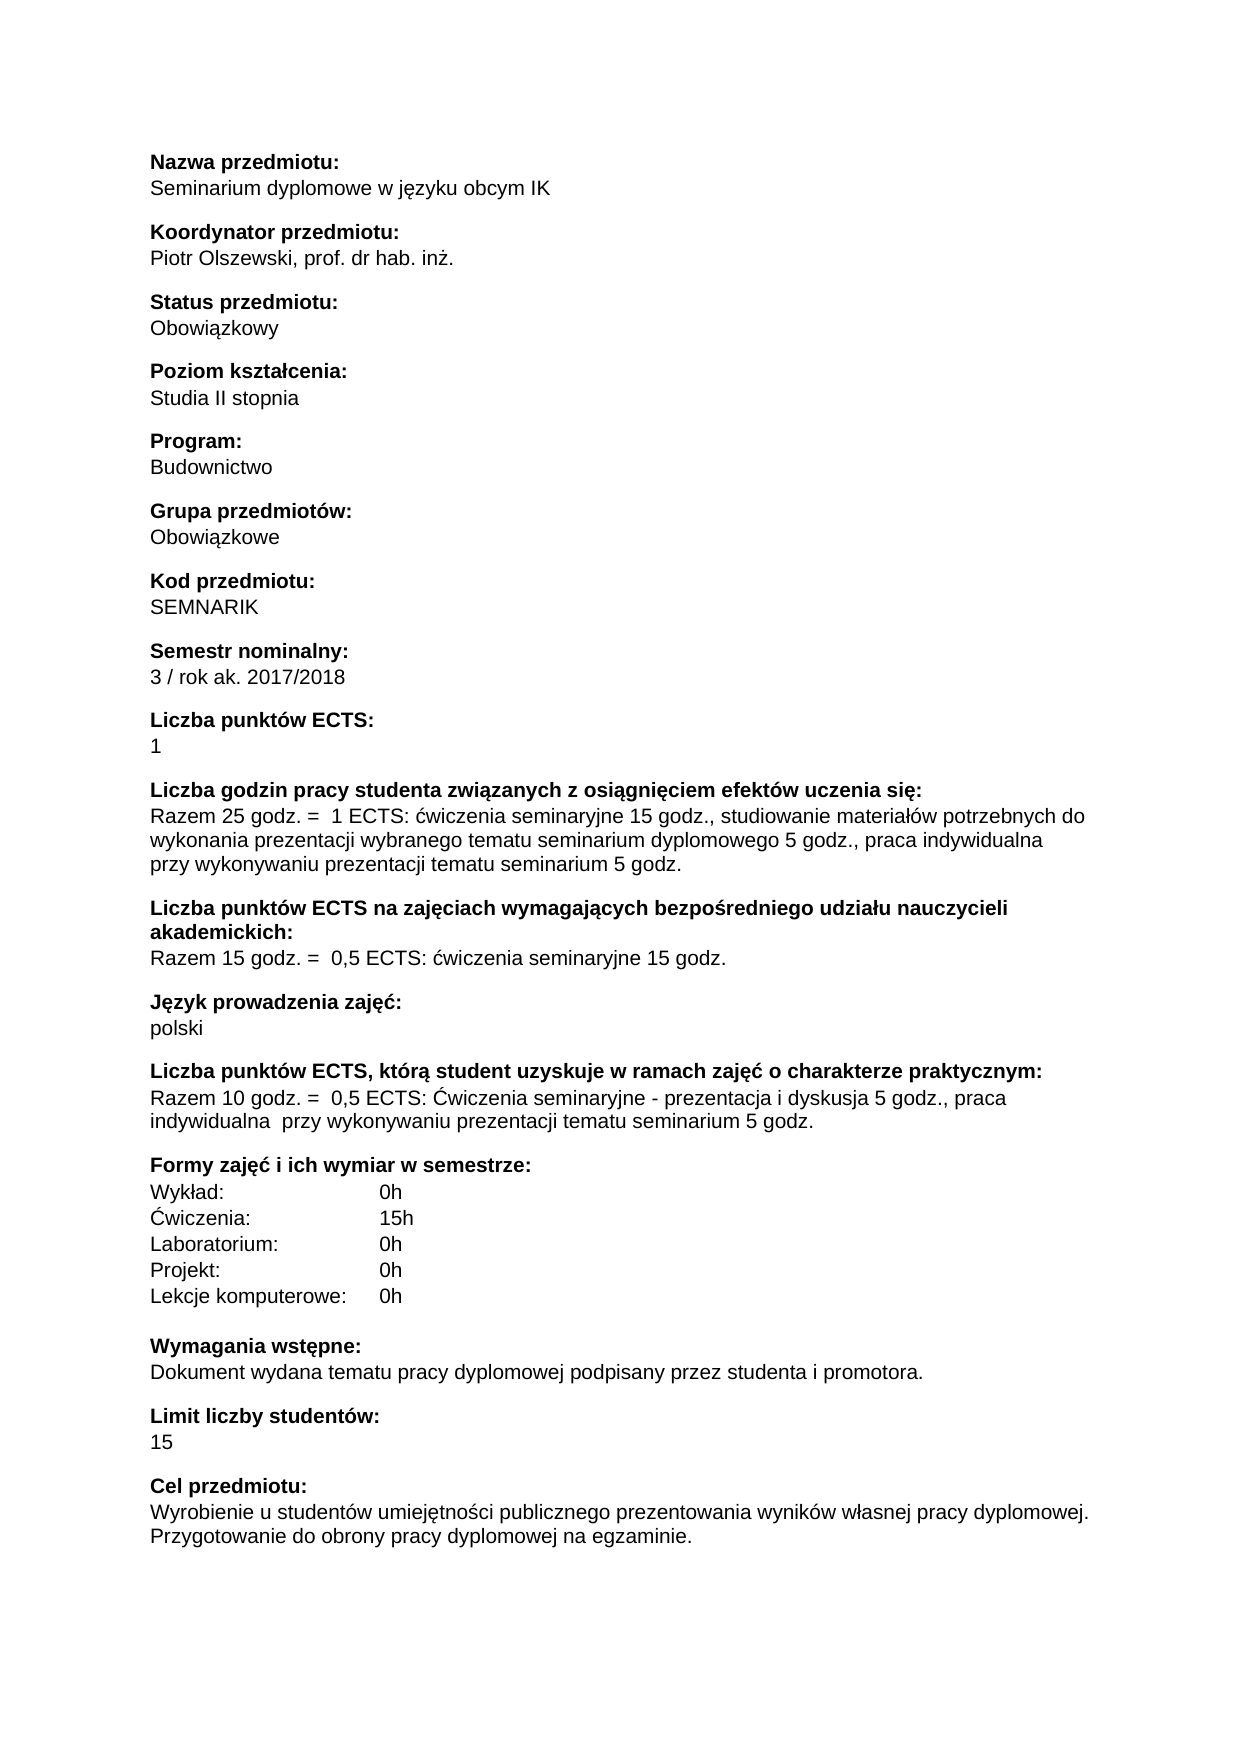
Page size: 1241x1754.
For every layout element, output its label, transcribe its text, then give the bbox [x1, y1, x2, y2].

text Liczba godzin pracy studenta związanych z osiągnięciem efektów uczenia się: [150, 778, 1090, 802]
text Obowiązkowe [150, 525, 1090, 549]
text Seminarium dyplomowe w języku obcym IK [150, 176, 1090, 200]
text Liczba punktów ECTS: [150, 708, 1090, 732]
text Semestr nominalny: [150, 638, 1090, 662]
text Razem 10 godz. = 0,5 ECTS: Ćwiczenia seminaryjne - prezentacja i dyskusja 5 godz., praca indywidualna przy wykonywaniu prezentacji tematu seminarium 5 godz. [150, 1085, 1090, 1133]
text Formy zajęć i ich wymiar w semestrze: [150, 1153, 1090, 1177]
text Nazwa przedmiotu: [150, 150, 1090, 174]
table_cell Projekt: [140, 1258, 367, 1282]
table_header Wykład: [140, 1180, 367, 1204]
text Budownictwo [150, 455, 1090, 479]
text 1 [150, 734, 1090, 758]
text Status przedmiotu: [150, 289, 1090, 313]
text Limit liczby studentów: [150, 1404, 1090, 1428]
text Program: [150, 429, 1090, 453]
table_cell 0h [369, 1256, 597, 1282]
text Kod przedmiotu: [150, 569, 1090, 593]
text polski [150, 1016, 1090, 1039]
table_cell Lekcje komputerowe: [140, 1284, 367, 1308]
text Grupa przedmiotów: [150, 499, 1090, 523]
text 3 / rok ak. 2017/2018 [150, 664, 1090, 688]
text Razem 15 godz. = 0,5 ECTS: ćwiczenia seminaryjne 15 godz. [150, 946, 1090, 970]
table_header 0h [369, 1180, 597, 1204]
text Razem 25 godz. = 1 ECTS: ćwiczenia seminaryjne 15 godz., studiowanie materiałów potrzebnych do wykonania prezentacji wybranego tematu seminarium dyplomowego 5 godz., praca indywidualna przy wykonywaniu prezentacji tematu seminarium 5 godz. [150, 804, 1090, 876]
text Liczba punktów ECTS, którą student uzyskuje w ramach zajęć o charakterze praktycznym: [150, 1059, 1090, 1083]
text Dokument wydana tematu pracy dyplomowej podpisany przez studenta i promotora. [150, 1360, 1090, 1384]
text Koordynator przedmiotu: [150, 220, 1090, 244]
text 15 [150, 1430, 1090, 1454]
text Cel przedmiotu: [150, 1473, 1090, 1497]
text Język prowadzenia zajęć: [150, 989, 1090, 1013]
text Liczba punktów ECTS na zajęciach wymagających bezpośredniego udziału nauczycieli akademickich: [150, 896, 1090, 944]
text Wyrobienie u studentów umiejętności publicznego prezentowania wyników własnej pracy dyplomowej. Przygotowanie do obrony pracy dyplomowej na egzaminie. [150, 1499, 1090, 1547]
table_cell Ćwiczenia: [140, 1206, 367, 1230]
table_cell 0h [369, 1282, 597, 1308]
text Piotr Olszewski, prof. dr hab. inż. [150, 246, 1090, 270]
text Studia II stopnia [150, 385, 1090, 409]
table_cell 15h [369, 1204, 597, 1230]
table_cell 0h [369, 1230, 597, 1256]
text SEMNARIK [150, 595, 1090, 619]
table_cell Laboratorium: [140, 1232, 367, 1256]
text Wymagania wstępne: [150, 1334, 1090, 1358]
text Obowiązkowy [150, 316, 1090, 339]
text Poziom kształcenia: [150, 359, 1090, 383]
